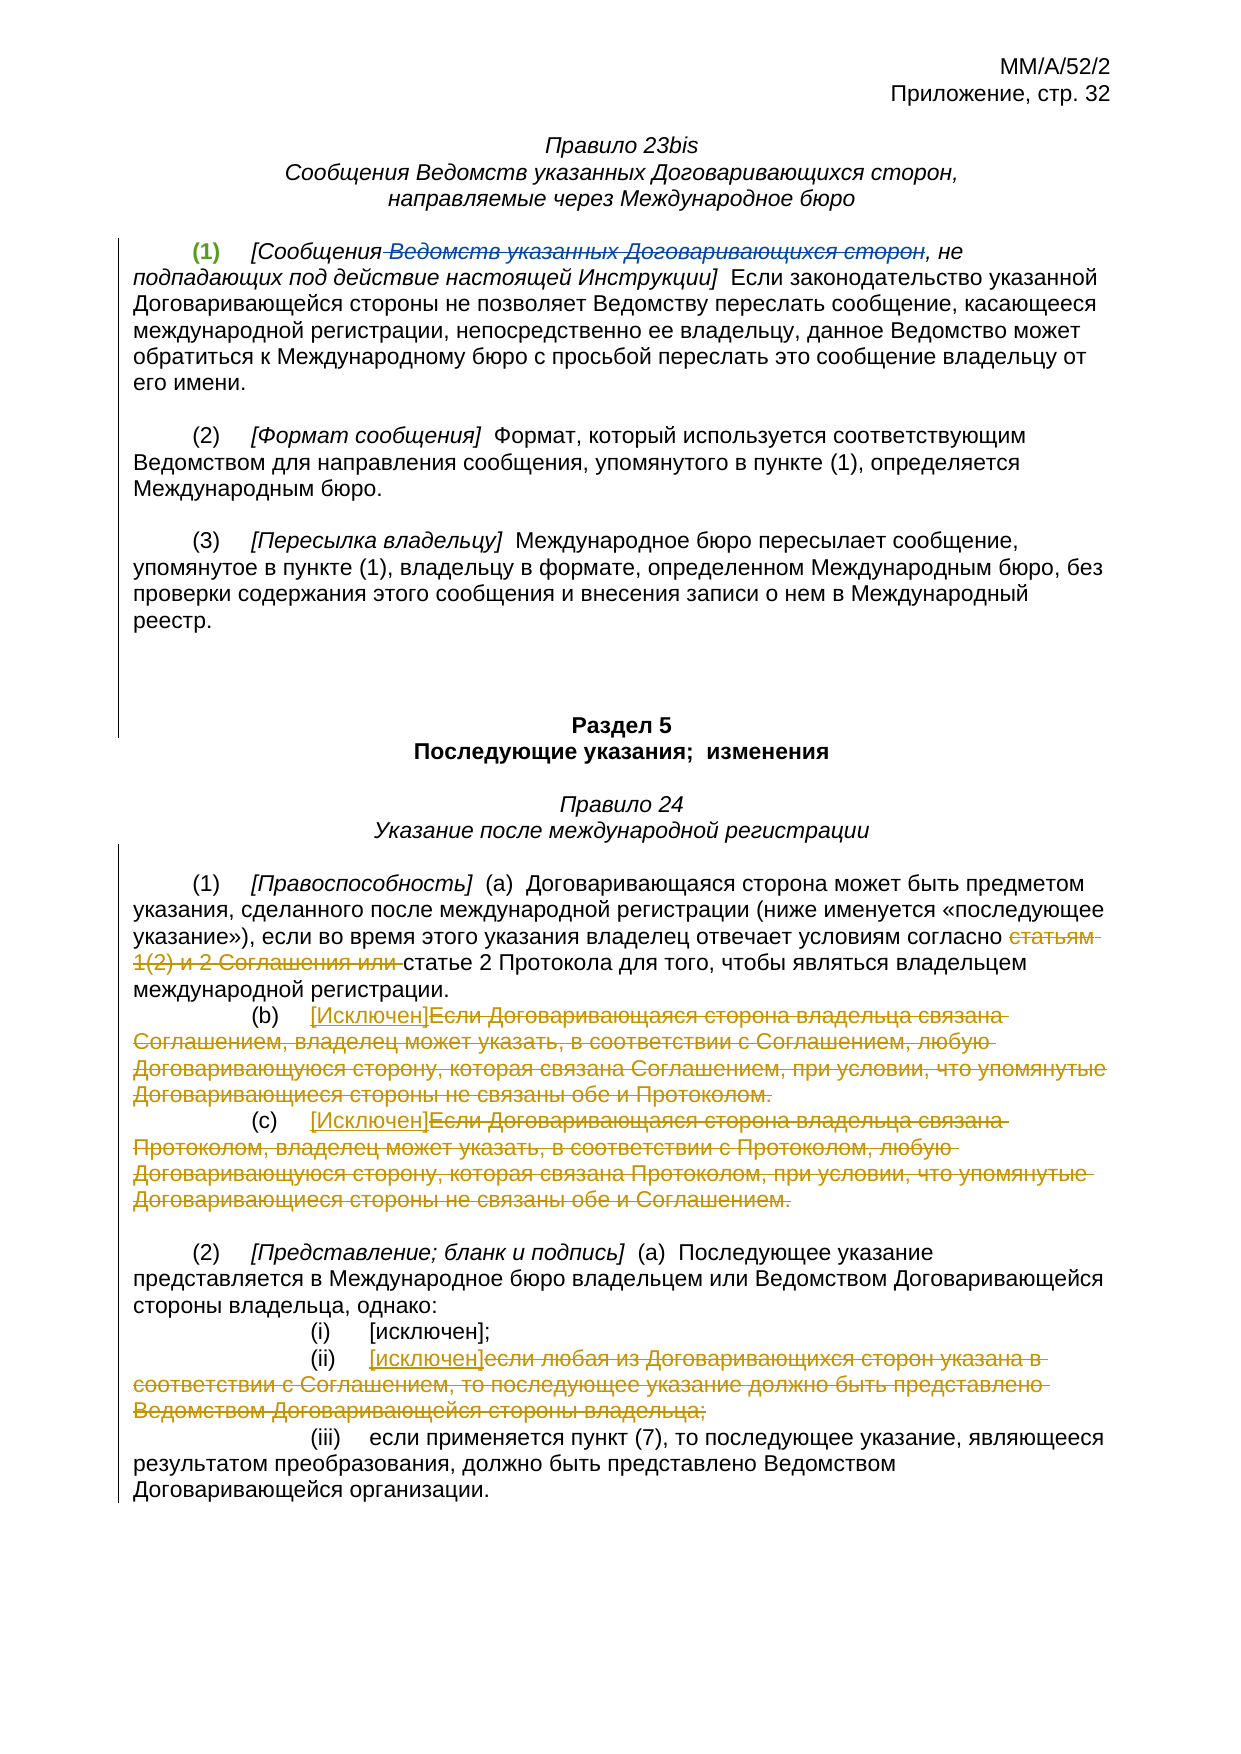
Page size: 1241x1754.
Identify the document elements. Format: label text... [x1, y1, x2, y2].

text (2) [Формат сообщения] Формат, который используется соответствующим Ведомством для направления сообщения, упомянутого в пункте (1), определяется Международным бюро. [133, 422, 1110, 501]
text Последующие указания; изменения [133, 738, 1110, 765]
text (с) [133, 1107, 1110, 1213]
text (1) [Сообщения, не подпадающих под действие настоящей Инструкции] Если законодательство указанной Договаривающейся стороны не позволяет Ведомству переслать сообщение, касающееся международной регистрации, непосредственно ее владельцу, данное Ведомство может обратиться к Международному бюро с просьбой переслать это сообщение владельцу от его имени. [133, 238, 1110, 396]
text Правило 24 [133, 791, 1110, 817]
text Раздел 5 [133, 712, 1110, 738]
text (b) [133, 1002, 1110, 1107]
text (1) [Правоспособность] (а) Договаривающаяся сторона может быть предметом указания, сделанного после международной регистрации (ниже именуется «последующее указание»), если во время этого указания владелец отвечает условиям согласно статье 2 Протокола для того, чтобы являться владельцем международной регистрации. [133, 870, 1110, 1002]
text Указание после международной регистрации [133, 817, 1110, 844]
text (ii) [133, 1344, 1110, 1423]
text (i) [исключен]; [133, 1318, 1110, 1344]
text (iii) если применяется пункт (7), то последующее указание, являющееся результатом преобразования, должно быть представлено ведомством Договаривающейся организации. [133, 1423, 1110, 1503]
text (2) [Представление; бланк и подпись] (а) Последующее указание представляется в Международное бюро владельцем или Ведомством Договаривающейся стороны владельца, однако: [133, 1239, 1110, 1318]
text Правило 23bis [133, 132, 1110, 158]
text (3) [Пересылка владельцу] Международное бюро пересылает сообщение, упомянутое в пункте (1), владельцу в формате, определенном Международным бюро, без проверки содержания этого сообщения и внесения записи о нем в Международный реестр. [133, 527, 1110, 633]
text Сообщения Ведомств указанных Договаривающихся сторон, направляемые через Международное бюро [133, 158, 1110, 238]
